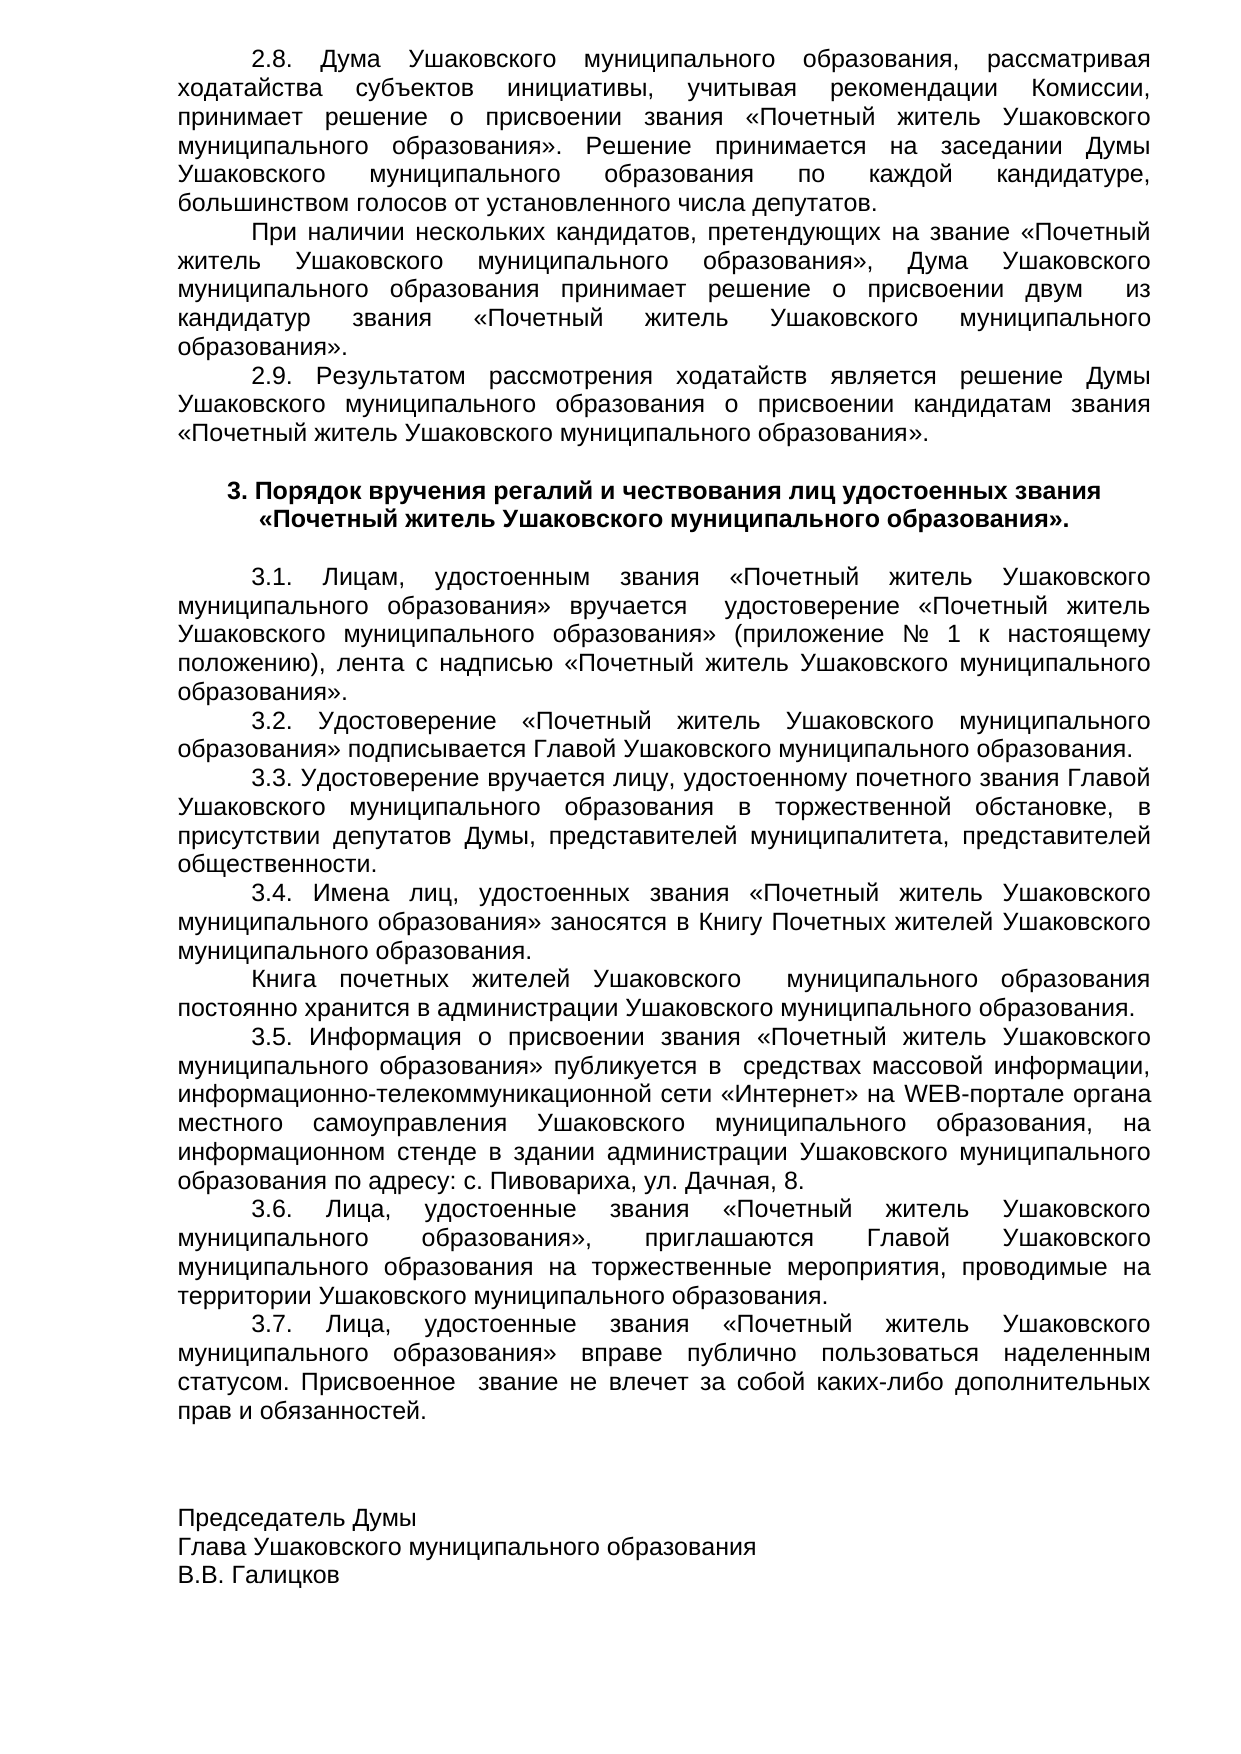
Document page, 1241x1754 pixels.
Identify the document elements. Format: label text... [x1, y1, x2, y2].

text При наличии нескольких кандидатов, претендующих на звание «Почетный житель Ушаковского муниципального образования», Дума Ушаковского муниципального образования принимает решение о присвоении двум из кандидатур звания «Почетный житель Ушаковского муниципального образования». [177, 217, 1152, 361]
text 3.1. Лицам, удостоенным звания «Почетный житель Ушаковского муниципального образования» вручается удостоверение «Почетный житель Ушаковского муниципального образования» (приложение № 1 к настоящему положению), лента с надписью «Почетный житель Ушаковского муниципального образования». [177, 562, 1152, 706]
text Книга почетных жителей Ушаковского муниципального образования постоянно хранится в администрации Ушаковского муниципального образования. [177, 964, 1152, 1022]
text 2.8. Дума Ушаковского муниципального образования, рассматривая ходатайства субъектов инициативы, учитывая рекомендации Комиссии, принимает решение о присвоении звания «Почетный житель Ушаковского муниципального образования». Решение принимается на заседании Думы Ушаковского муниципального образования по каждой кандидатуре, большинством голосов от установленного числа депутатов. [177, 44, 1152, 217]
text 3.3. Удостоверение вручается лицу, удостоенному почетного звания Главой Ушаковского муниципального образования в торжественной обстановке, в присутствии депутатов Думы, представителей муниципалитета, представителей общественности. [177, 763, 1152, 878]
text 3. Порядок вручения регалий и чествования лиц удостоенных звания «Почетный житель Ушаковского муниципального образования». [177, 476, 1152, 533]
text 3.5. Информация о присвоении звания «Почетный житель Ушаковского муниципального образования» публикуется в средствах массовой информации, информационно-телекоммуникационной сети «Интернет» на WEB-портале органа местного самоуправления Ушаковского муниципального образования, на информационном стенде в здании администрации Ушаковского муниципального образования по адресу: с. Пивовариха, ул. Дачная, 8. [177, 1022, 1152, 1194]
text 3.6. Лица, удостоенные звания «Почетный житель Ушаковского муниципального образования», приглашаются Главой Ушаковского муниципального образования на торжественные мероприятия, проводимые на территории Ушаковского муниципального образования. [177, 1194, 1152, 1309]
text 3.2. Удостоверение «Почетный житель Ушаковского муниципального образования» подписывается Главой Ушаковского муниципального образования. [177, 706, 1152, 763]
text 2.9. Результатом рассмотрения ходатайств является решение Думы Ушаковского муниципального образования о присвоении кандидатам звания «Почетный житель Ушаковского муниципального образования». [177, 361, 1152, 447]
text 3.7. Лица, удостоенные звания «Почетный житель Ушаковского муниципального образования» вправе публично пользоваться наделенным статусом. Присвоенное звание не влечет за собой каких-либо дополнительных прав и обязанностей. [177, 1309, 1152, 1424]
text Глава Ушаковского муниципального образования [177, 1531, 1152, 1560]
text В.В. Галицков [177, 1560, 1152, 1589]
text 3.4. Имена лиц, удостоенных звания «Почетный житель Ушаковского муниципального образования» заносятся в Книгу Почетных жителей Ушаковского муниципального образования. [177, 878, 1152, 964]
text Председатель Думы [177, 1503, 1152, 1531]
